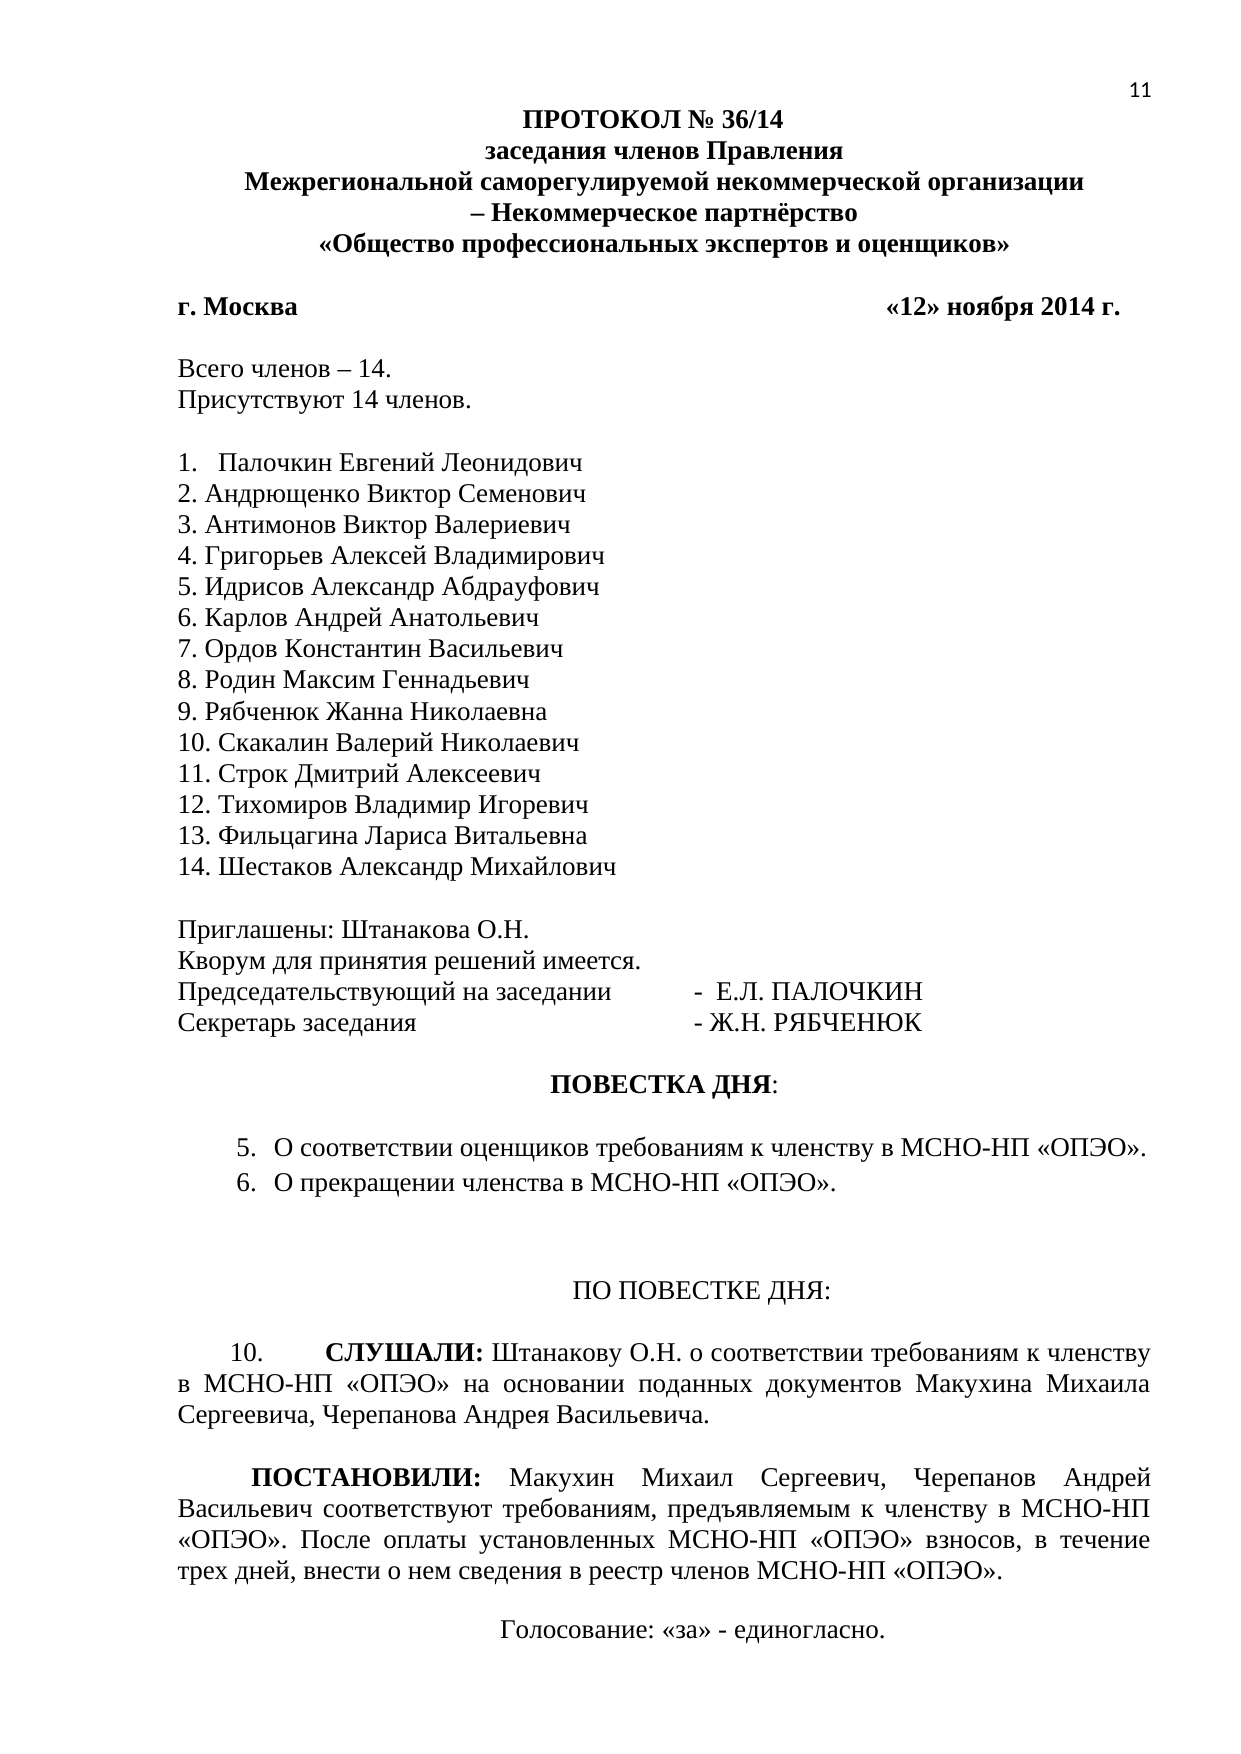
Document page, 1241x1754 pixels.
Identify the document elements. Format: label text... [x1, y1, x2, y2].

text 3. Антимонов Виктор Валериевич [177, 508, 1152, 539]
text ПОВЕСТКА ДНЯ: [177, 1068, 1152, 1100]
text 12. Тихомиров Владимир Игоревич [177, 788, 1152, 819]
text – Некоммерческое партнёрство [177, 196, 1152, 228]
text ПРОТОКОЛ № 36/14 [177, 103, 1152, 134]
text 2. Андрющенко Виктор Семенович [177, 477, 1152, 508]
list О прекращении членства в МСНО-НП «ОПЭО». [236, 1167, 1152, 1198]
text заседания членов Правления [177, 134, 1152, 165]
list О соответствии оценщиков требованиям к членству в МСНО-НП «ОПЭО». [236, 1131, 1152, 1162]
text 8. Родин Максим Геннадьевич [177, 664, 1152, 695]
list ПО ПОВЕСТКЕ ДНЯ: [252, 1274, 1152, 1305]
list ПОСТАНОВИЛИ: Макухин Михаил Сергеевич, Черепанов Андрей Васильевич соответствуют требованиям, предъявляемым к членству в МСНО-НП «ОПЭО». После оплаты установленных МСНО-НП «ОПЭО» взносов, в течение трех дней, внести о нем сведения в реестр членов МСНО-НП «ОПЭО». [177, 1461, 1152, 1585]
list СЛУШАЛИ: Штанакову О.Н. о соответствии требованиям к членству в МСНО-НП «ОПЭО» на основании поданных документов Макухина Михаила Сергеевича, Черепанова Андрея Васильевича. [177, 1336, 1152, 1429]
text Присутствуют 14 членов. [177, 383, 1152, 414]
text 11. Строк Дмитрий Алексеевич [177, 757, 1152, 788]
list Голосование: «за» - единогласно. [177, 1613, 1152, 1644]
text Председательствующий на заседании - Е.Л. ПАЛОЧКИН [177, 975, 1152, 1006]
text Межрегиональной саморегулируемой некоммерческой организации [177, 165, 1152, 196]
text 6. Карлов Андрей Анатольевич [177, 601, 1152, 632]
text «Общество профессиональных экспертов и оценщиков» [177, 228, 1152, 259]
text 14. Шестаков Александр Михайлович [177, 851, 1152, 882]
text Кворум для принятия решений имеется. [177, 944, 1152, 975]
text 4. Григорьев Алексей Владимирович [177, 539, 1152, 570]
text Приглашены: Штанакова О.Н. [177, 913, 1152, 944]
text Всего членов – 14. [177, 352, 1152, 383]
text 1. Палочкин Евгений Леонидович [177, 446, 1152, 477]
text 9. Рябченюк Жанна Николаевна [177, 695, 1152, 726]
text 7. Ордов Константин Васильевич [177, 632, 1152, 664]
text 10. Скакалин Валерий Николаевич [177, 726, 1152, 757]
text Секретарь заседания - Ж.Н. РЯБЧЕНЮК [177, 1006, 1152, 1037]
text 13. Фильцагина Лариса Витальевна [177, 819, 1152, 851]
text 5. Идрисов Александр Абдрауфович [177, 570, 1152, 601]
text г. Москва «12» ноября 2014 г. [177, 290, 1152, 321]
